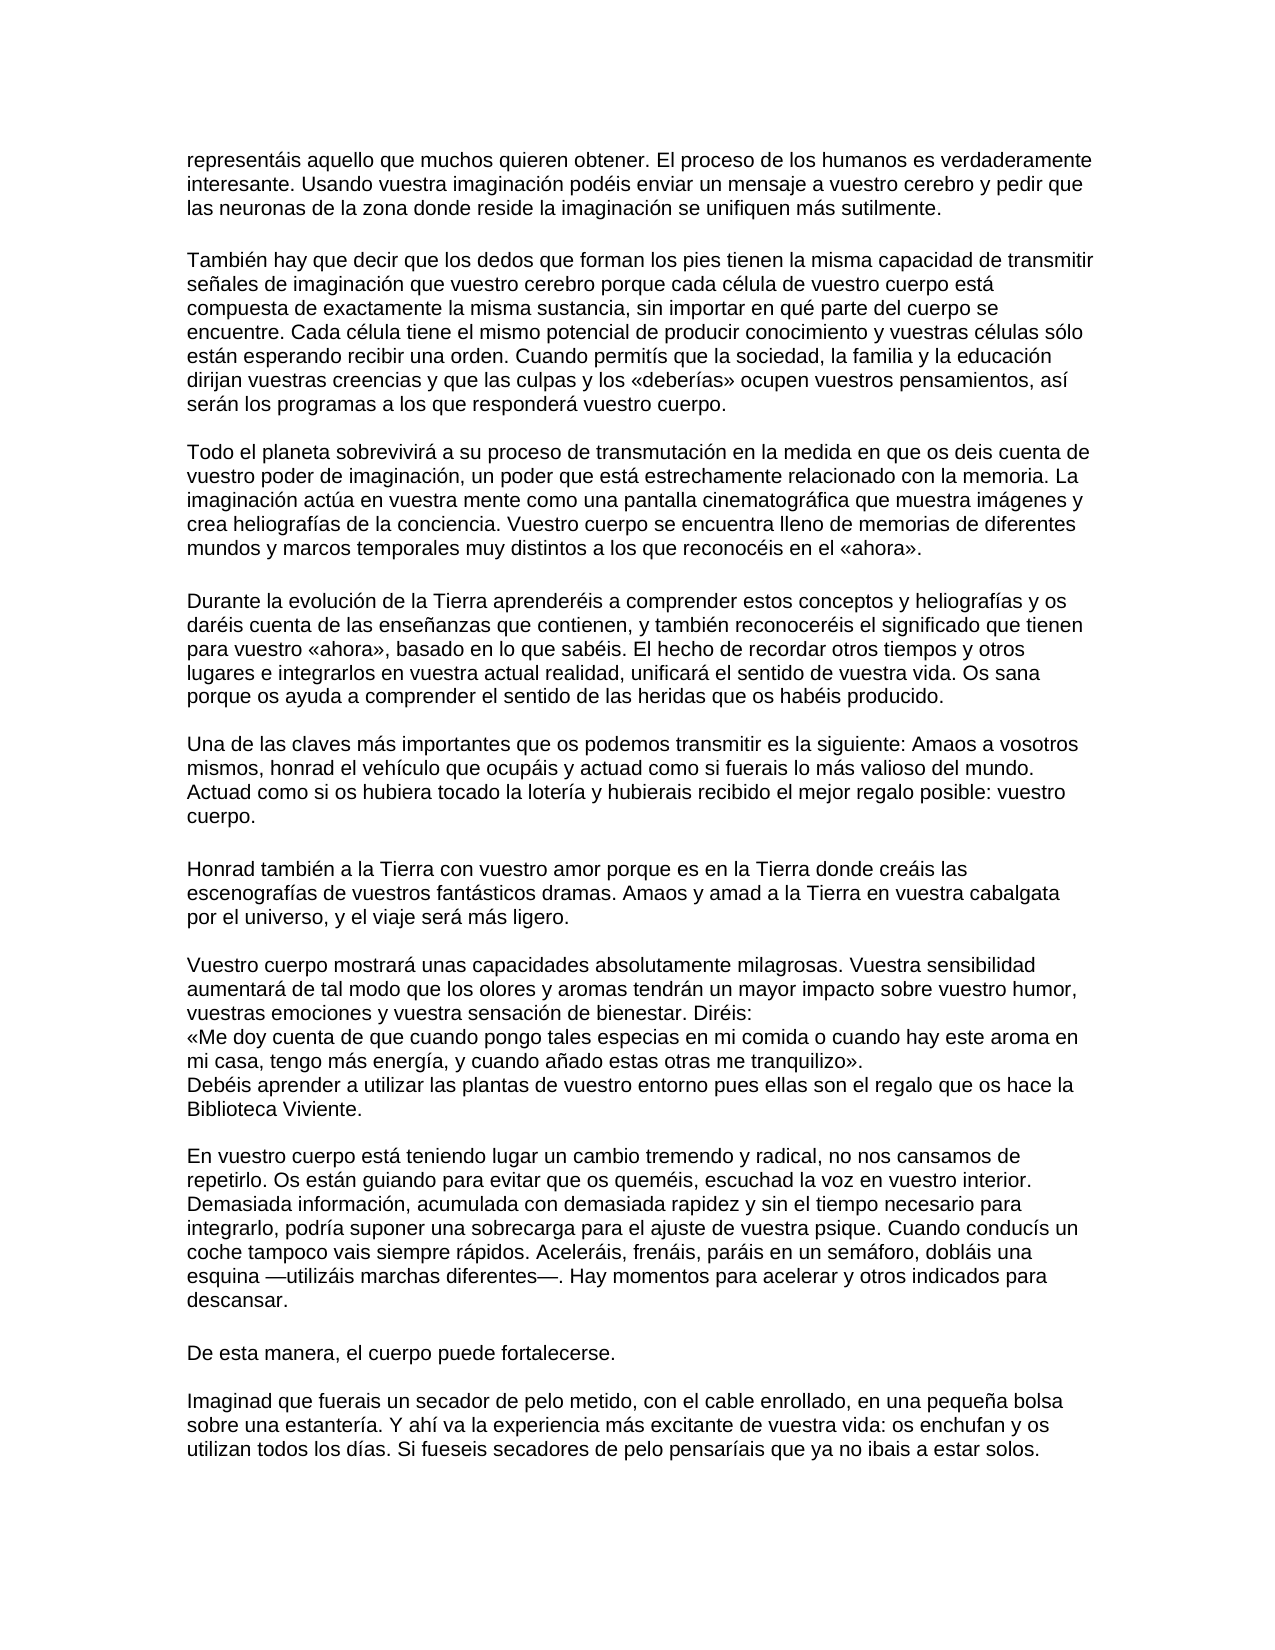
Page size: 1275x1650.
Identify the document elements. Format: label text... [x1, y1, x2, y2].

text Vuestro cuerpo mostrará unas capacidades absolutamente milagrosas. Vuestra sensibilidad aumentará de tal modo que los olores y aromas tendrán un mayor impacto sobre vuestro humor, vuestras emociones y vuestra sensación de bienestar. Diréis: [187, 929, 1095, 1024]
text De esta manera, el cuerpo puede fortalecerse. [187, 1341, 1095, 1365]
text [187, 148, 1095, 219]
text «Me doy cuenta de que cuando pongo tales especias en mi comida o cuando hay este aroma en mi casa, tengo más energía, y cuando añado estas otras me tranquilizo». [187, 1024, 1095, 1072]
text Imaginad que fuerais un secador de pelo metido, con el cable enrollado, en una pequeña bolsa sobre una estantería. Y ahí va la experiencia más excitante de vuestra vida: os enchufan y os utilizan todos los días. Si fueseis secadores de pelo pensaríais que ya no ibais a estar solos. [187, 1365, 1095, 1461]
text Todo el planeta sobrevivirá a su proceso de transmutación en la medida en que os deis cuenta de vuestro poder de imaginación, un poder que está estrechamente relacionado con la memoria. La imaginación actúa en vuestra mente como una pantalla cinematográfica que muestra imágenes y crea heliografías de la conciencia. Vuestro cuerpo se encuentra lleno de memorias de diferentes mundos y marcos temporales muy distintos a los que reconocéis en el «ahora». [187, 416, 1095, 560]
text Debéis aprender a utilizar las plantas de vuestro entorno pues ellas son el regalo que os hace la Biblioteca Viviente. [187, 1072, 1095, 1120]
text Honrad también a la Tierra con vuestro amor porque es en la Tierra donde creáis las escenografías de vuestros fantásticos dramas. Amaos y amad a la Tierra en vuestra cabalgata por el universo, y el viaje será más ligero. [187, 857, 1095, 929]
text Una de las claves más importantes que os podemos transmitir es la siguiente: Amaos a vosotros mismos, honrad el vehículo que ocupáis y actuad como si fuerais lo más valioso del mundo. Actuad como si os hubiera tocado la lotería y hubierais recibido el mejor regalo posible: vuestro cuerpo. [187, 708, 1095, 828]
text Durante la evolución de la Tierra aprenderéis a comprender estos conceptos y heliografías y os daréis cuenta de las enseñanzas que contienen, y también reconoceréis el significado que tienen para vuestro «ahora», basado en lo que sabéis. El hecho de recordar otros tiempos y otros lugares e integrarlos en vuestra actual realidad, unificará el sentido de vuestra vida. Os sana porque os ayuda a comprender el sentido de las heridas que os habéis producido. [187, 588, 1095, 708]
text En vuestro cuerpo está teniendo lugar un cambio tremendo y radical, no nos cansamos de repetirlo. Os están guiando para evitar que os queméis, escuchad la voz en vuestro interior. Demasiada información, acumulada con demasiada rapidez y sin el tiempo necesario para integrarlo, podría suponer una sobrecarga para el ajuste de vuestra psique. Cuando conducís un coche tampoco vais siempre rápidos. Aceleráis, frenáis, paráis en un semáforo, dobláis una esquina —utilizáis marchas diferentes—. Hay momentos para acelerar y otros indicados para descansar. [187, 1120, 1095, 1312]
text También hay que decir que los dedos que forman los pies tienen la misma capacidad de transmitir señales de imaginación que vuestro cerebro porque cada célula de vuestro cuerpo está compuesta de exactamente la misma sustancia, sin importar en qué parte del cuerpo se encuentre. Cada célula tiene el mismo potencial de producir conocimiento y vuestras células sólo están esperando recibir una orden. Cuando permitís que la sociedad, la familia y la educación dirijan vuestras creencias y que las culpas y los «deberías» ocupen vuestros pensamientos, así serán los programas a los que responderá vuestro cuerpo. [187, 248, 1095, 416]
